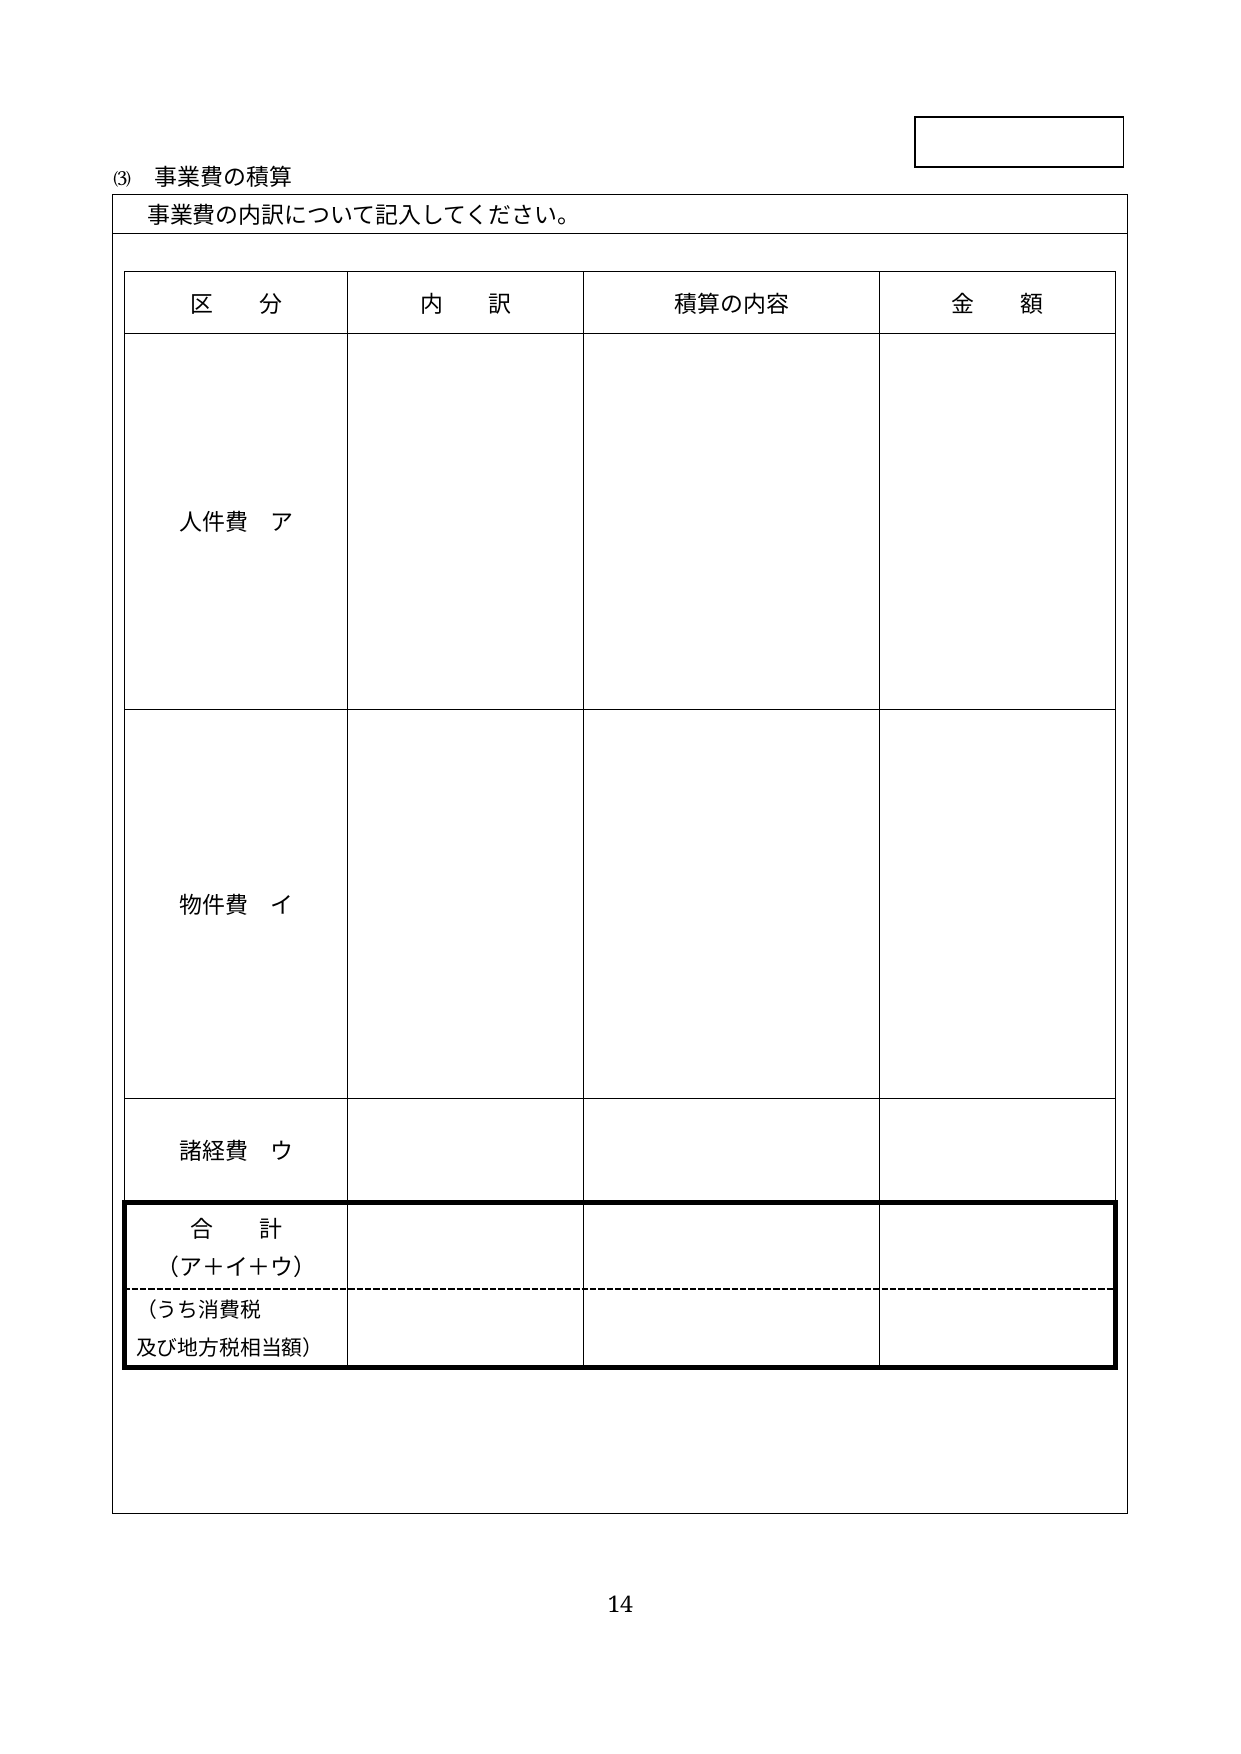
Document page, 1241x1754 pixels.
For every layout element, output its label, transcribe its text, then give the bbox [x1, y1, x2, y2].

table_header 事業費の内訳について記入してください。 [113, 195, 1127, 233]
table_cell [113, 234, 1127, 1513]
text ⑶ 事業費の積算 [112, 157, 1128, 194]
